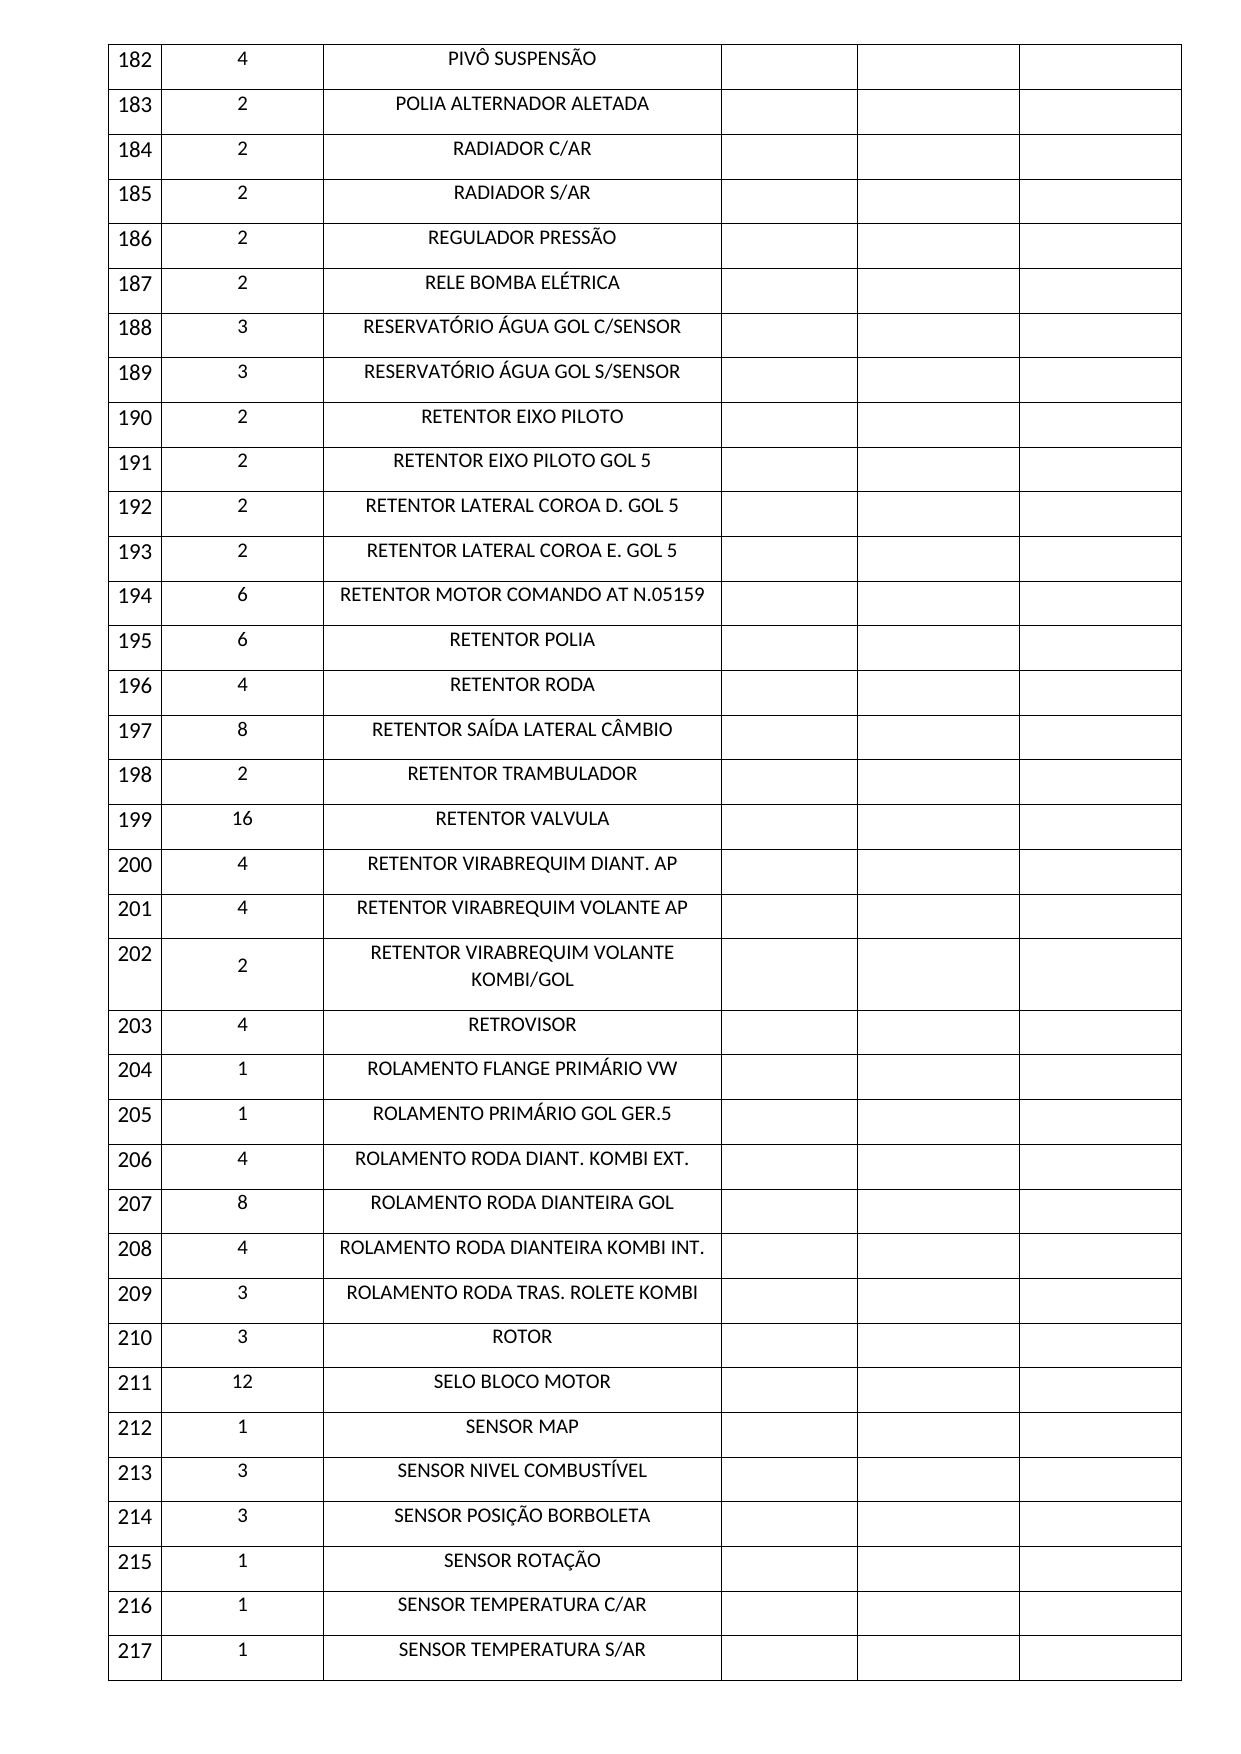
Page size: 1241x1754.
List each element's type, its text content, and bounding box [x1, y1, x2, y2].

table_cell 2 [162, 269, 323, 312]
table_cell [1020, 358, 1181, 402]
table_cell [858, 1100, 1019, 1144]
table_cell 182 [109, 45, 161, 89]
table_cell [858, 1324, 1019, 1367]
table_cell [1020, 716, 1181, 759]
table_cell 4 [162, 45, 323, 89]
table_cell [858, 180, 1019, 223]
table_cell [722, 1368, 857, 1412]
table_cell 4 [162, 895, 323, 938]
table_cell SENSOR NIVEL COMBUSTÍVEL [324, 1458, 721, 1501]
table_cell RETENTOR VIRABREQUIM VOLANTE KOMBI/GOL [324, 939, 721, 1010]
table_cell [1020, 895, 1181, 938]
table_cell [858, 716, 1019, 759]
table_cell [858, 1145, 1019, 1188]
table_cell [858, 1502, 1019, 1546]
table_cell RADIADOR C/AR [324, 135, 721, 178]
table_cell [722, 626, 857, 670]
table_cell [1020, 1145, 1181, 1188]
table_cell 217 [109, 1636, 161, 1680]
table_cell ROLAMENTO PRIMÁRIO GOL GER.5 [324, 1100, 721, 1144]
table_cell [858, 90, 1019, 134]
table_cell [1020, 224, 1181, 268]
table_cell 184 [109, 135, 161, 178]
table_cell [858, 760, 1019, 804]
table_cell [1020, 939, 1181, 1010]
table_cell [1020, 90, 1181, 134]
table_cell 215 [109, 1547, 161, 1591]
table_cell 3 [162, 1324, 323, 1367]
table_cell [722, 269, 857, 312]
table_cell 207 [109, 1190, 161, 1233]
table_cell [1020, 1324, 1181, 1367]
table_cell 196 [109, 671, 161, 715]
table_cell 8 [162, 1190, 323, 1233]
table_cell [722, 224, 857, 268]
table_cell [1020, 1011, 1181, 1054]
table_cell 186 [109, 224, 161, 268]
table_cell 2 [162, 492, 323, 536]
table_cell 191 [109, 448, 161, 491]
table_cell RADIADOR S/AR [324, 180, 721, 223]
table_cell [858, 358, 1019, 402]
table_cell [722, 1502, 857, 1546]
table_cell SENSOR MAP [324, 1413, 721, 1457]
table_cell RETENTOR LATERAL COROA D. GOL 5 [324, 492, 721, 536]
table_cell 187 [109, 269, 161, 312]
table_cell [722, 1279, 857, 1322]
table_cell 1 [162, 1636, 323, 1680]
table_cell [858, 448, 1019, 491]
table_cell 209 [109, 1279, 161, 1322]
table_cell [1020, 1234, 1181, 1278]
table_cell [1020, 1190, 1181, 1233]
table_cell [722, 1055, 857, 1099]
table_cell 4 [162, 1234, 323, 1278]
table_cell 3 [162, 1279, 323, 1322]
table_cell RETENTOR VIRABREQUIM DIANT. AP [324, 850, 721, 893]
table_cell 2 [162, 760, 323, 804]
table_cell [722, 1145, 857, 1188]
table_cell [1020, 1636, 1181, 1680]
table_cell [1020, 671, 1181, 715]
table_cell 192 [109, 492, 161, 536]
table_cell 201 [109, 895, 161, 938]
table_cell 3 [162, 358, 323, 402]
table_cell 206 [109, 1145, 161, 1188]
table_cell [1020, 1100, 1181, 1144]
table_cell ROLAMENTO RODA DIANTEIRA KOMBI INT. [324, 1234, 721, 1278]
table_cell [1020, 135, 1181, 178]
table_cell [858, 1636, 1019, 1680]
table_cell ROLAMENTO FLANGE PRIMÁRIO VW [324, 1055, 721, 1099]
table_cell [1020, 45, 1181, 89]
table_cell [1020, 626, 1181, 670]
table_cell [858, 314, 1019, 357]
table_cell 1 [162, 1592, 323, 1635]
table_cell [1020, 805, 1181, 849]
table_cell [1020, 1547, 1181, 1591]
table_cell [722, 1636, 857, 1680]
table_cell RETENTOR SAÍDA LATERAL CÂMBIO [324, 716, 721, 759]
table_cell 4 [162, 1011, 323, 1054]
table_cell 199 [109, 805, 161, 849]
table_cell [722, 1324, 857, 1367]
table_cell [722, 314, 857, 357]
table_cell [1020, 492, 1181, 536]
table_cell 2 [162, 537, 323, 581]
table_cell [858, 537, 1019, 581]
table_cell 1 [162, 1413, 323, 1457]
table_cell [722, 45, 857, 89]
table_cell RETENTOR VIRABREQUIM VOLANTE AP [324, 895, 721, 938]
table_cell 203 [109, 1011, 161, 1054]
table_cell 188 [109, 314, 161, 357]
table_cell [722, 850, 857, 893]
table_cell 198 [109, 760, 161, 804]
table_cell [858, 224, 1019, 268]
table_cell 2 [162, 448, 323, 491]
table_cell 1 [162, 1100, 323, 1144]
table_cell [722, 1458, 857, 1501]
table_cell [722, 671, 857, 715]
table_cell RETENTOR VALVULA [324, 805, 721, 849]
table_cell [858, 1592, 1019, 1635]
table_cell 4 [162, 850, 323, 893]
table_cell 2 [162, 224, 323, 268]
table_cell [722, 448, 857, 491]
table_cell 205 [109, 1100, 161, 1144]
table_cell [722, 1234, 857, 1278]
table_cell [858, 403, 1019, 447]
table_cell [858, 805, 1019, 849]
table_cell 204 [109, 1055, 161, 1099]
table_cell [858, 1190, 1019, 1233]
table_cell [1020, 269, 1181, 312]
table_cell RETROVISOR [324, 1011, 721, 1054]
table_cell 1 [162, 1547, 323, 1591]
table_cell [722, 537, 857, 581]
table_cell 12 [162, 1368, 323, 1412]
table_cell 3 [162, 314, 323, 357]
table_cell RETENTOR RODA [324, 671, 721, 715]
table_cell 210 [109, 1324, 161, 1367]
table_cell [722, 90, 857, 134]
table_cell 200 [109, 850, 161, 893]
table_cell RETENTOR TRAMBULADOR [324, 760, 721, 804]
table_cell 16 [162, 805, 323, 849]
table_cell 185 [109, 180, 161, 223]
table_cell 190 [109, 403, 161, 447]
table_cell [1020, 448, 1181, 491]
table_cell [858, 671, 1019, 715]
table_cell [1020, 850, 1181, 893]
table_cell ROLAMENTO RODA DIANTEIRA GOL [324, 1190, 721, 1233]
table_cell RESERVATÓRIO ÁGUA GOL S/SENSOR [324, 358, 721, 402]
table_cell PIVÔ SUSPENSÃO [324, 45, 721, 89]
table_cell [858, 1055, 1019, 1099]
table_cell [858, 1011, 1019, 1054]
table_cell [722, 939, 857, 1010]
table_cell [722, 1413, 857, 1457]
table_cell RETENTOR LATERAL COROA E. GOL 5 [324, 537, 721, 581]
table_cell 208 [109, 1234, 161, 1278]
table_cell ROLAMENTO RODA TRAS. ROLETE KOMBI [324, 1279, 721, 1322]
table_cell [1020, 403, 1181, 447]
table_cell 211 [109, 1368, 161, 1412]
table_cell [722, 1190, 857, 1233]
table_cell [722, 180, 857, 223]
table_cell [722, 492, 857, 536]
table_cell [722, 1100, 857, 1144]
table_cell SENSOR ROTAÇÃO [324, 1547, 721, 1591]
table_cell [858, 135, 1019, 178]
table_cell SENSOR TEMPERATURA C/AR [324, 1592, 721, 1635]
table_cell 213 [109, 1458, 161, 1501]
table_cell RETENTOR POLIA [324, 626, 721, 670]
table_cell 4 [162, 671, 323, 715]
table_cell [858, 1547, 1019, 1591]
table_cell [858, 1234, 1019, 1278]
table_cell 6 [162, 582, 323, 625]
table_cell POLIA ALTERNADOR ALETADA [324, 90, 721, 134]
table_cell [722, 403, 857, 447]
table_cell SENSOR TEMPERATURA S/AR [324, 1636, 721, 1680]
table_cell [858, 895, 1019, 938]
table_cell [722, 1011, 857, 1054]
table_cell 3 [162, 1458, 323, 1501]
table_cell [722, 1547, 857, 1591]
table_cell 214 [109, 1502, 161, 1546]
table_cell 2 [162, 180, 323, 223]
table_cell [858, 492, 1019, 536]
table_cell [722, 358, 857, 402]
table_cell RETENTOR EIXO PILOTO GOL 5 [324, 448, 721, 491]
table_cell [858, 626, 1019, 670]
table_cell [1020, 1055, 1181, 1099]
table_cell [722, 582, 857, 625]
table_cell 2 [162, 135, 323, 178]
table_cell ROTOR [324, 1324, 721, 1367]
table_cell [1020, 1502, 1181, 1546]
table_cell 197 [109, 716, 161, 759]
table_cell [858, 850, 1019, 893]
table_cell ROLAMENTO RODA DIANT. KOMBI EXT. [324, 1145, 721, 1188]
table_cell [1020, 537, 1181, 581]
table_cell [722, 135, 857, 178]
table_cell 189 [109, 358, 161, 402]
table_cell 2 [162, 90, 323, 134]
table_cell [722, 805, 857, 849]
table_cell [858, 1368, 1019, 1412]
table_cell [1020, 1279, 1181, 1322]
table_cell 195 [109, 626, 161, 670]
table_cell 2 [162, 403, 323, 447]
table_cell [858, 269, 1019, 312]
table_cell SELO BLOCO MOTOR [324, 1368, 721, 1412]
table_cell 194 [109, 582, 161, 625]
table_cell [722, 895, 857, 938]
table_cell [858, 582, 1019, 625]
table_cell [722, 716, 857, 759]
table_cell [1020, 1368, 1181, 1412]
table_cell 193 [109, 537, 161, 581]
table_cell [858, 45, 1019, 89]
table_cell RELE BOMBA ELÉTRICA [324, 269, 721, 312]
table_cell [1020, 582, 1181, 625]
table_cell 1 [162, 1055, 323, 1099]
table_cell [1020, 760, 1181, 804]
table_cell [858, 1413, 1019, 1457]
table_cell REGULADOR PRESSÃO [324, 224, 721, 268]
table_cell [1020, 1458, 1181, 1501]
table_cell 3 [162, 1502, 323, 1546]
table_cell [722, 1592, 857, 1635]
table_cell [1020, 1592, 1181, 1635]
table_cell 212 [109, 1413, 161, 1457]
table_cell SENSOR POSIÇÃO BORBOLETA [324, 1502, 721, 1546]
table_cell RETENTOR MOTOR COMANDO AT N.05159 [324, 582, 721, 625]
table_cell 183 [109, 90, 161, 134]
table_cell 202 [109, 939, 161, 1010]
table_cell 216 [109, 1592, 161, 1635]
table_cell [858, 1458, 1019, 1501]
table_cell [722, 760, 857, 804]
table_cell 6 [162, 626, 323, 670]
table_cell [1020, 314, 1181, 357]
table_cell RETENTOR EIXO PILOTO [324, 403, 721, 447]
table_cell [858, 1279, 1019, 1322]
table_cell [1020, 180, 1181, 223]
table_cell RESERVATÓRIO ÁGUA GOL C/SENSOR [324, 314, 721, 357]
table_cell [1020, 1413, 1181, 1457]
table_cell 2 [162, 939, 323, 1010]
table_cell [858, 939, 1019, 1010]
table_cell 8 [162, 716, 323, 759]
table_cell 4 [162, 1145, 323, 1188]
